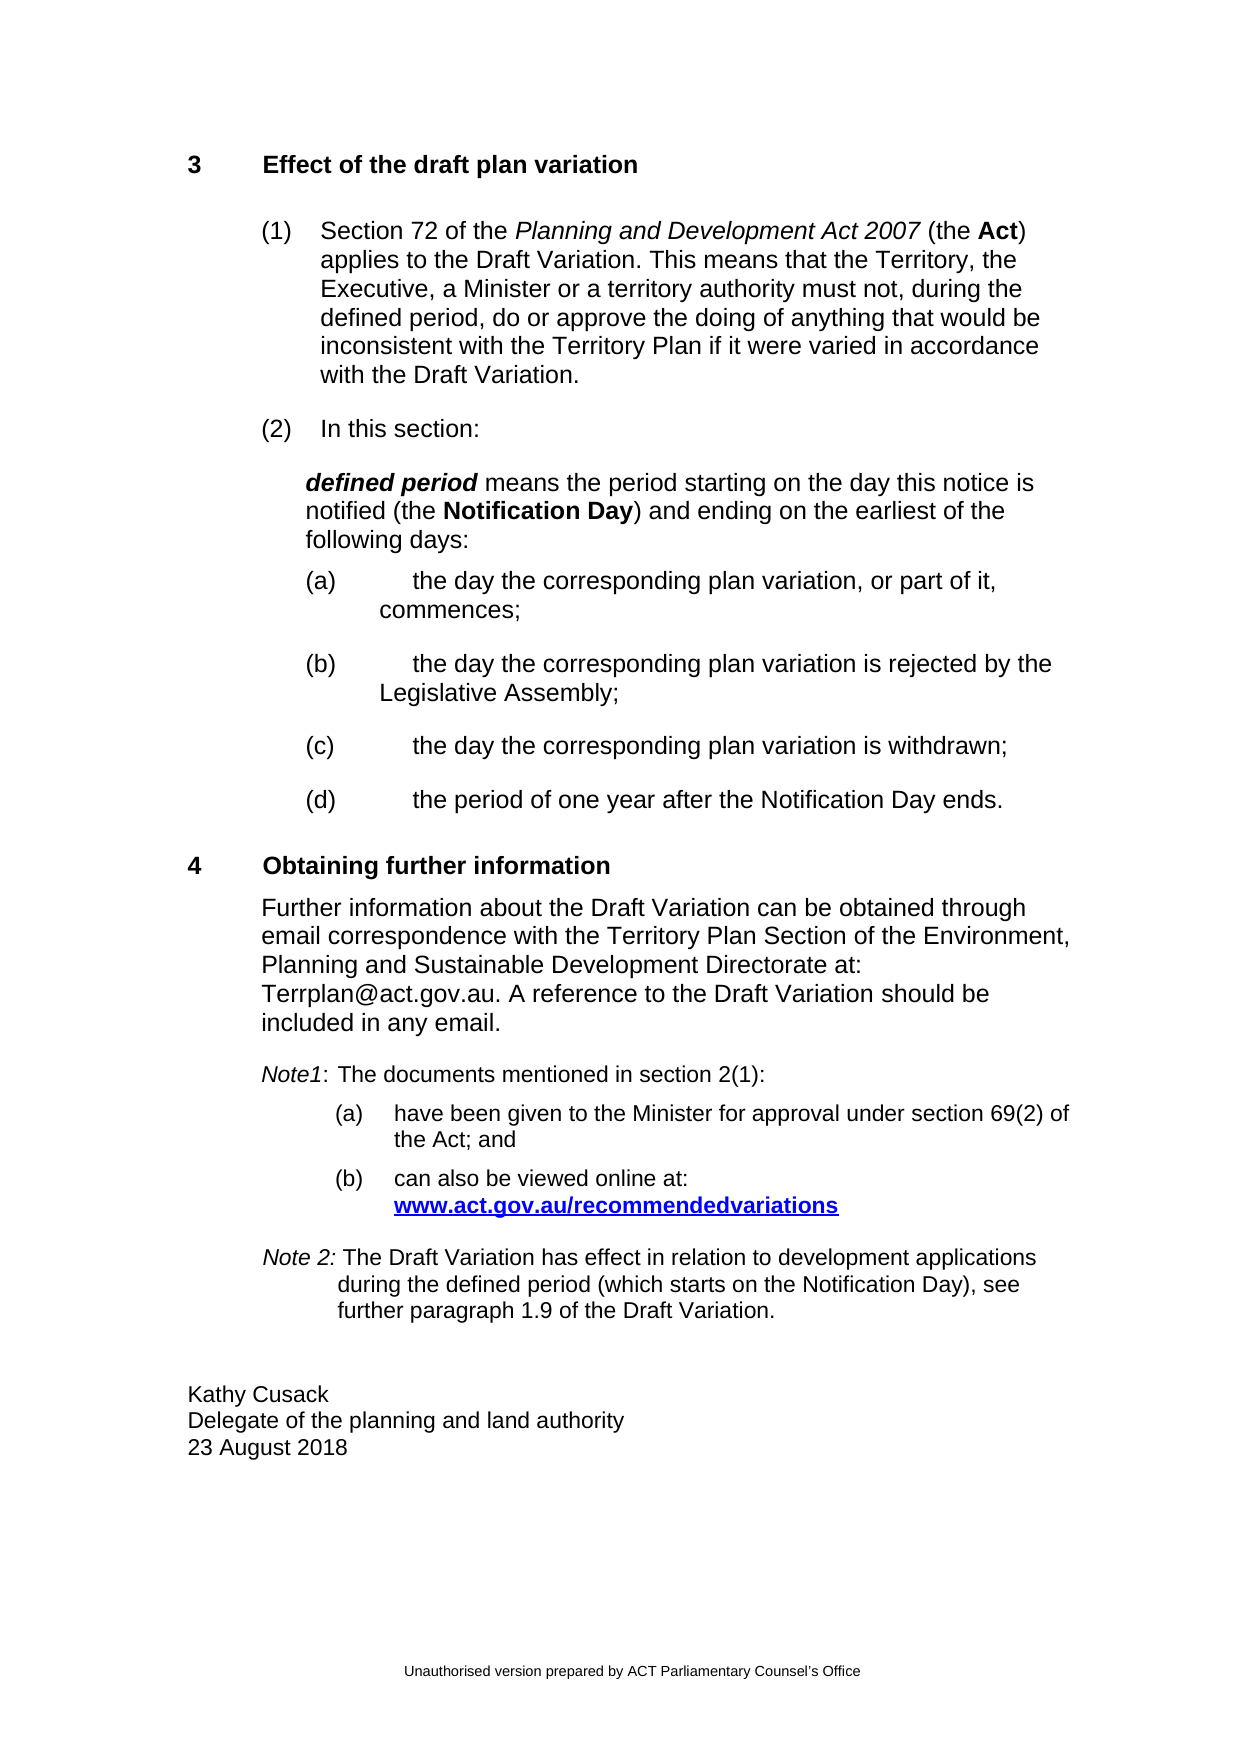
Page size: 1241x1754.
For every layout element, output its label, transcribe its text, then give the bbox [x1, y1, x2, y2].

list the day the corresponding plan variation is rejected by the Legislative Assembly; [305, 649, 1078, 706]
list In this section: [261, 414, 1078, 442]
text 23 August 2018 [187, 1434, 1078, 1460]
text Note 2: The Draft Variation has effect in relation to development applications during the defined period (which starts on the Notification Day), see further paragraph 1.9 of the Draft Variation. [262, 1244, 1078, 1323]
text (b) can also be viewed online at: www.act.gov.au/recommendedvariations [335, 1165, 1078, 1218]
text (a) have been given to the Minister for approval under section 69(2) of the Act; and [335, 1100, 1078, 1153]
text Kathy Cusack [187, 1381, 1078, 1407]
list the day the corresponding plan variation, or part of it, commences; [305, 566, 1078, 624]
text Note1: The documents mentioned in section 2(1): [261, 1061, 1078, 1088]
list the period of one year after the Notification Day ends. [305, 785, 1078, 814]
text Delegate of the planning and land authority [187, 1407, 1078, 1434]
list Effect of the draft plan variation [187, 150, 1078, 179]
list Section 72 of the Planning and Development Act 2007 (the Act) applies to the Draft Variation. This means that the Territory, the Executive, a Minister or a territory authority must not, during the defined period, do or approve the doing of anything that would be inconsistent with the Territory Plan if it were varied in accordance with the Draft Variation. [261, 216, 1078, 389]
list the day the corresponding plan variation is withdrawn; [305, 731, 1078, 760]
text Further information about the Draft Variation can be obtained through email correspondence with the Territory Plan Section of the Environment, Planning and Sustainable Development Directorate at: Terrplan@act.gov.au. A reference to the Draft Variation should be included in any email. [261, 892, 1078, 1036]
list Obtaining further information [187, 851, 1078, 880]
text defined period means the period starting on the day this notice is notified (the Notification Day) and ending on the earliest of the following days: [305, 467, 1078, 554]
